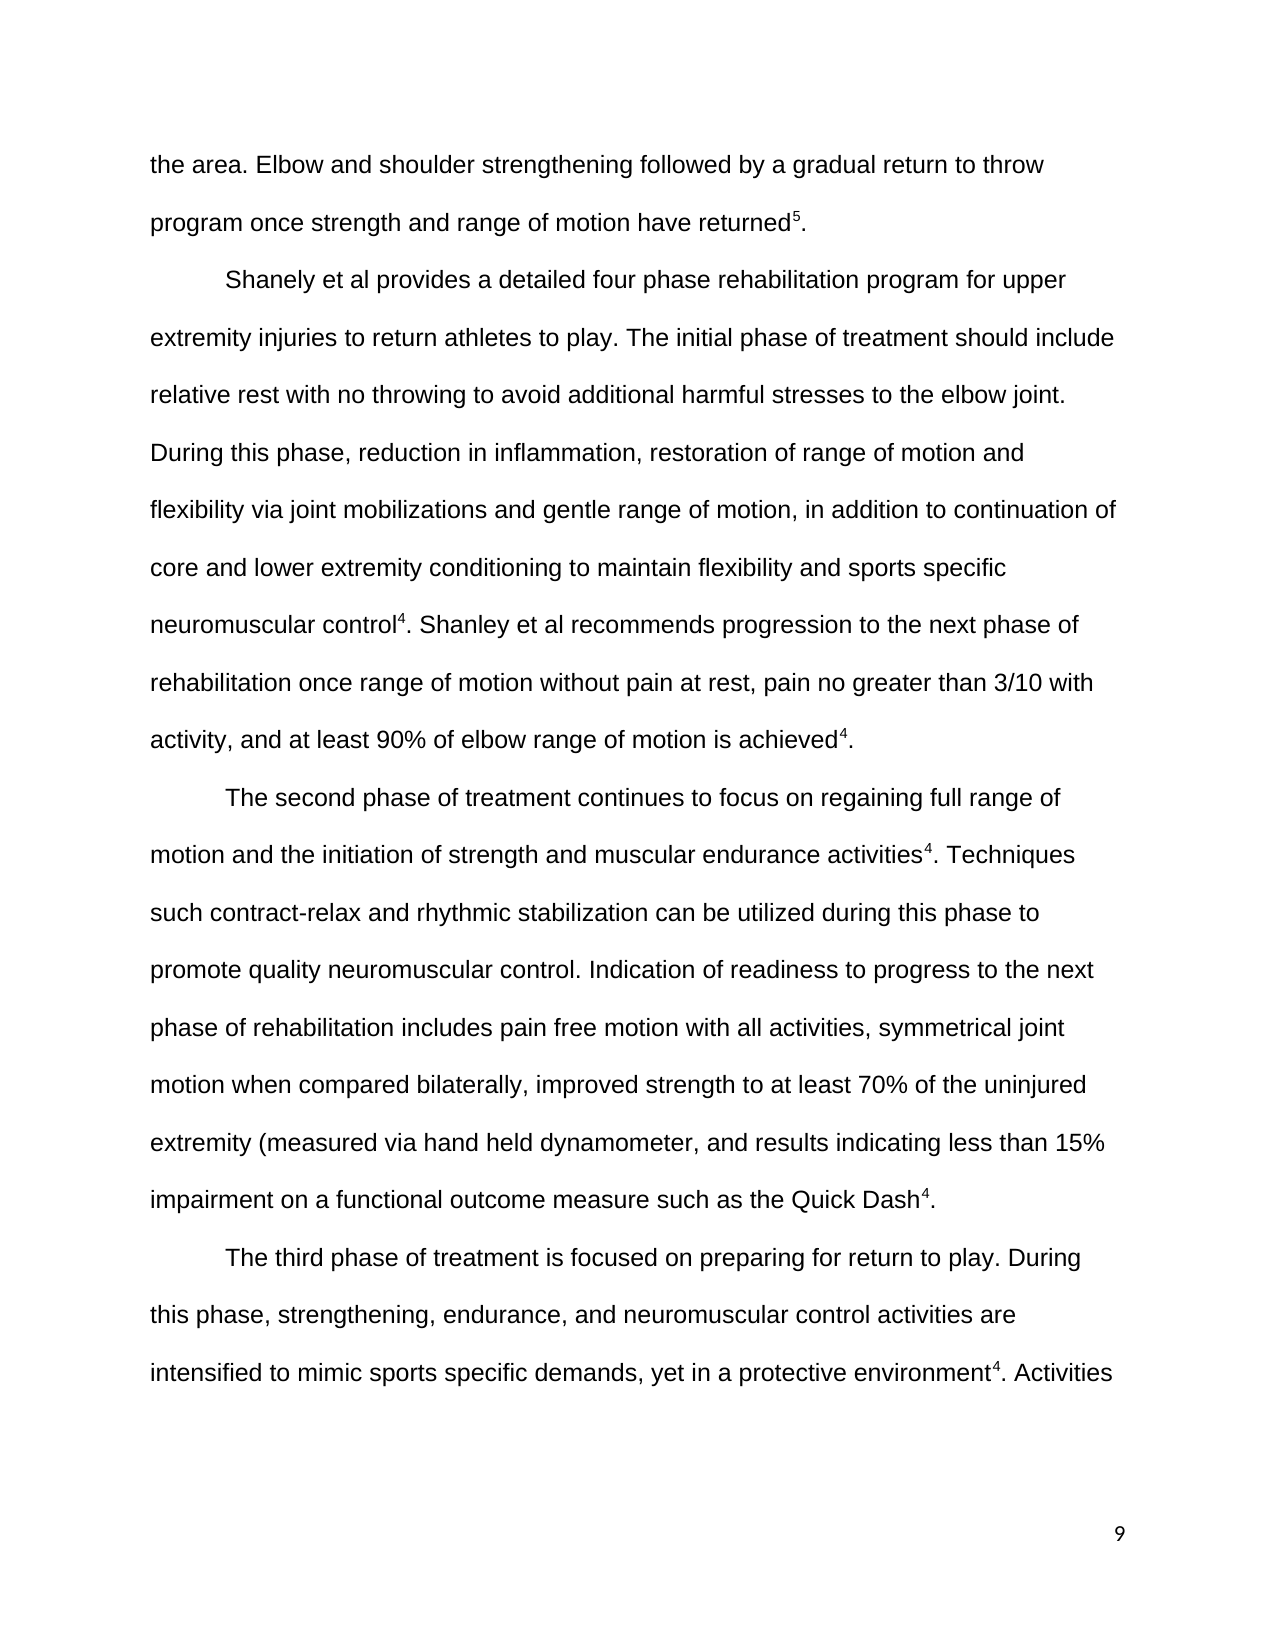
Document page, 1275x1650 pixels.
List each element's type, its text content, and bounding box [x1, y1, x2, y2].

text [150, 150, 1125, 236]
text The second phase of treatment continues to focus on regaining full range of motion and the initiation of strength and muscular endurance activities4. Techniques such contract-relax and rhythmic stabilization can be utilized during this phase to promote quality neuromuscular control. Indication of readiness to progress to the next phase of rehabilitation includes pain free motion with all activities, symmetrical joint motion when compared bilaterally, improved strength to at least 70% of the uninjured extremity (measured via hand held dynamometer, and results indicating less than 15% impairment on a functional outcome measure such as the Quick Dash4. [150, 782, 1125, 1214]
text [150, 1242, 1125, 1386]
text Shanely et al provides a detailed four phase rehabilitation program for upper extremity injuries to return athletes to play. The initial phase of treatment should include relative rest with no throwing to avoid additional harmful stresses to the elbow joint. During this phase, reduction in inflammation, restoration of range of motion and flexibility via joint mobilizations and gentle range of motion, in addition to continuation of core and lower extremity conditioning to maintain flexibility and sports specific neuromuscular control4. Shanley et al recommends progression to the next phase of rehabilitation once range of motion without pain at rest, pain no greater than 3/10 with activity, and at least 90% of elbow range of motion is achieved4. [150, 265, 1125, 754]
